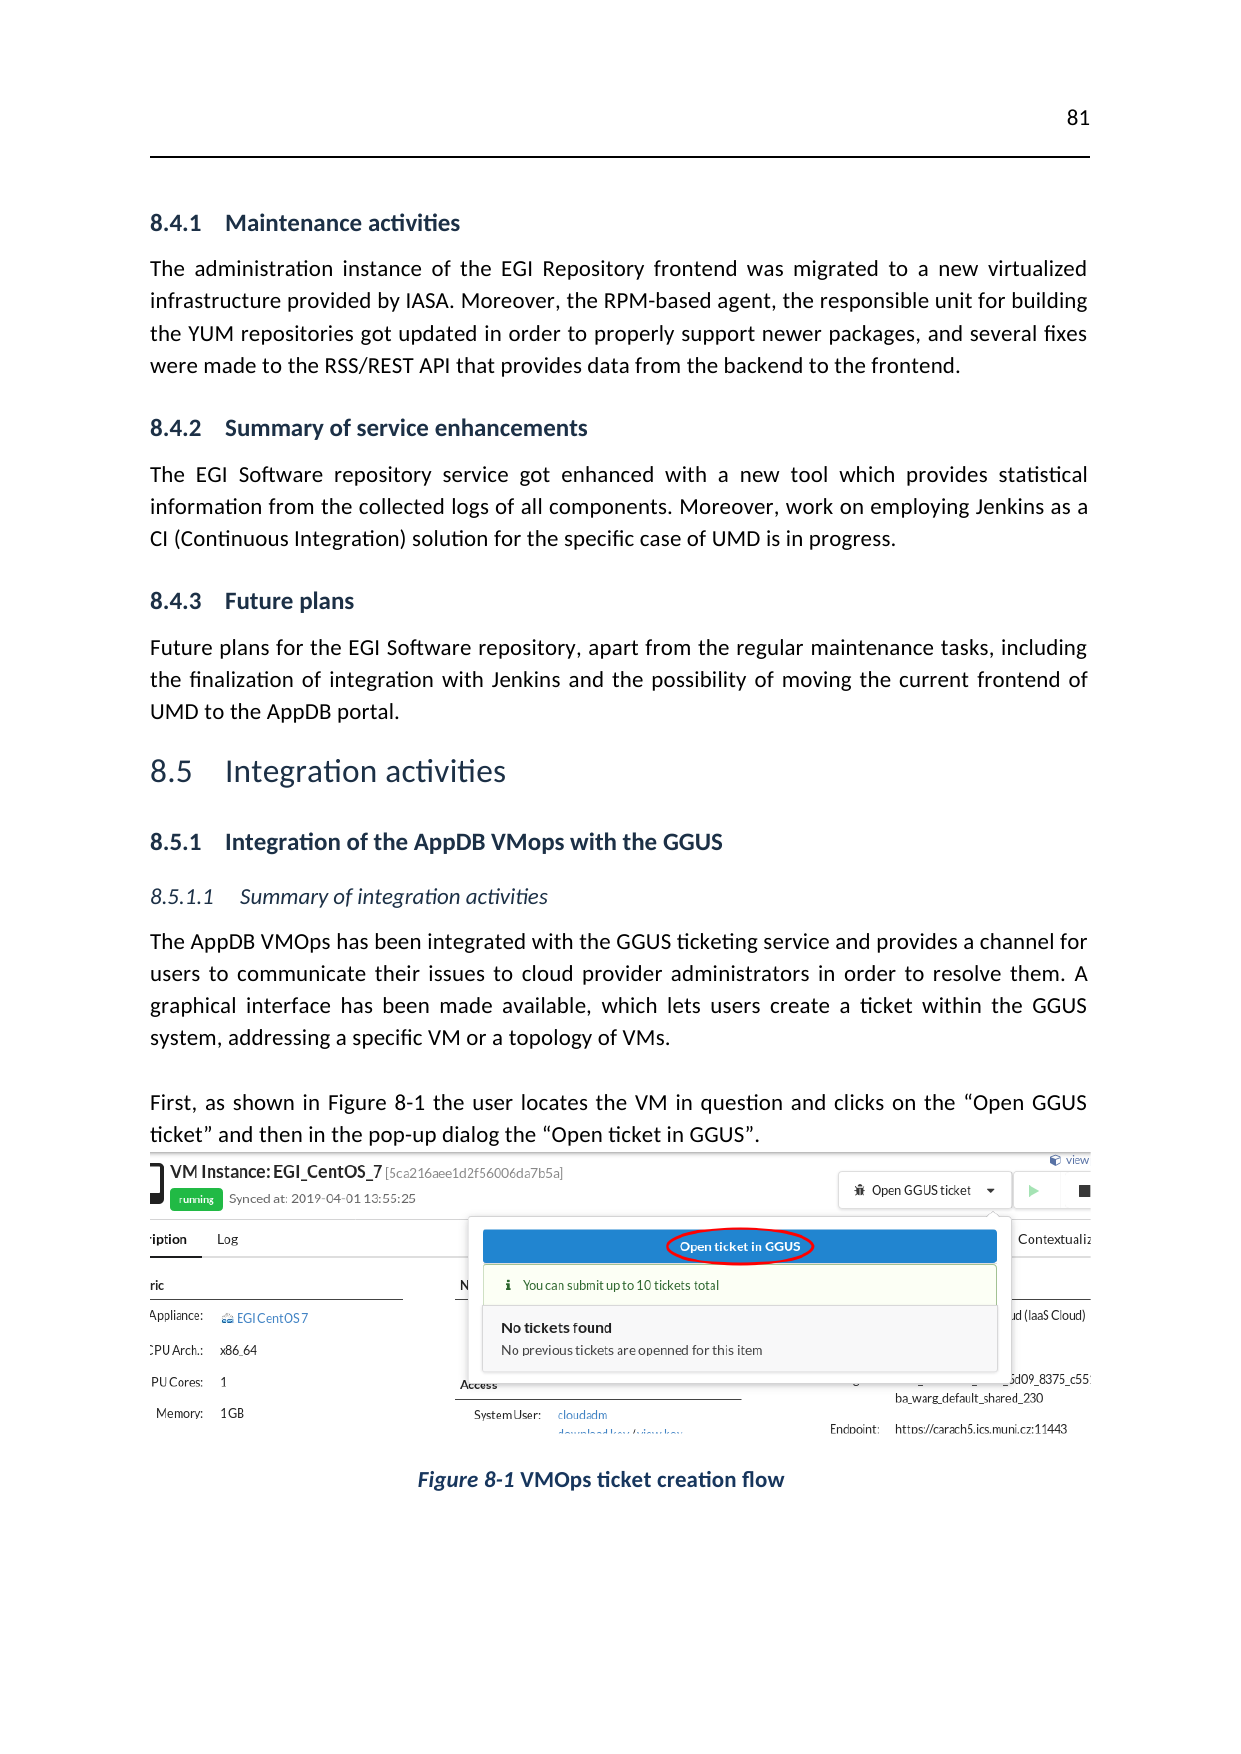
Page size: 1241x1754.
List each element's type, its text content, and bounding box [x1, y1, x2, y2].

text The AppDB VMOps has been integrated with the GGUS ticketing service and provides a channel for users to communicate their issues to cloud provider administrators in order to resolve them. A graphical interface has been made available, which lets users create a ticket within the GGUS system, addressing a specific VM or a topology of VMs. [150, 927, 1090, 1051]
text Future plans for the EGI Software repository, apart from the regular maintenance tasks, including the finalization of integration with Jenkins and the possibility of moving the current frontend of UMD to the AppDB portal. [150, 633, 1090, 725]
subtitle Integration of the AppDB VMops with the GGUS [150, 826, 1090, 857]
picture [150, 1152, 1091, 1434]
text The EGI Software repository service got enhanced with a new tool which provides statistical information from the collected logs of all components. Moreover, work on employing Jenkins as a CI (Continuous Integration) solution for the specific case of UMD is in progress. [150, 460, 1090, 552]
subtitle Integration activities [135, 750, 1090, 791]
subtitle Summary of service enhancements [150, 412, 1090, 443]
subtitle Maintenance activities [150, 207, 1090, 237]
text The administration instance of the EGI Repository frontend was migrated to a new virtualized infrastructure provided by IASA. Moreover, the RPM-based agent, the responsible unit for building the YUM repositories got updated in order to properly support newer packages, and several fixes were made to the RSS/REST API that provides data from the backend to the frontend. [150, 254, 1090, 379]
subtitle Future plans [150, 585, 1090, 616]
text First, as shown in Figure 8-1 the user locates the VM in question and clicks on the “Open GGUS ticket” and then in the pop-up dialog the “Open ticket in GGUS”. [150, 1088, 1090, 1148]
subtitle Summary of integration activities [150, 882, 1090, 910]
text Figure 8-1 VMOps ticket creation flow [150, 1466, 1053, 1493]
